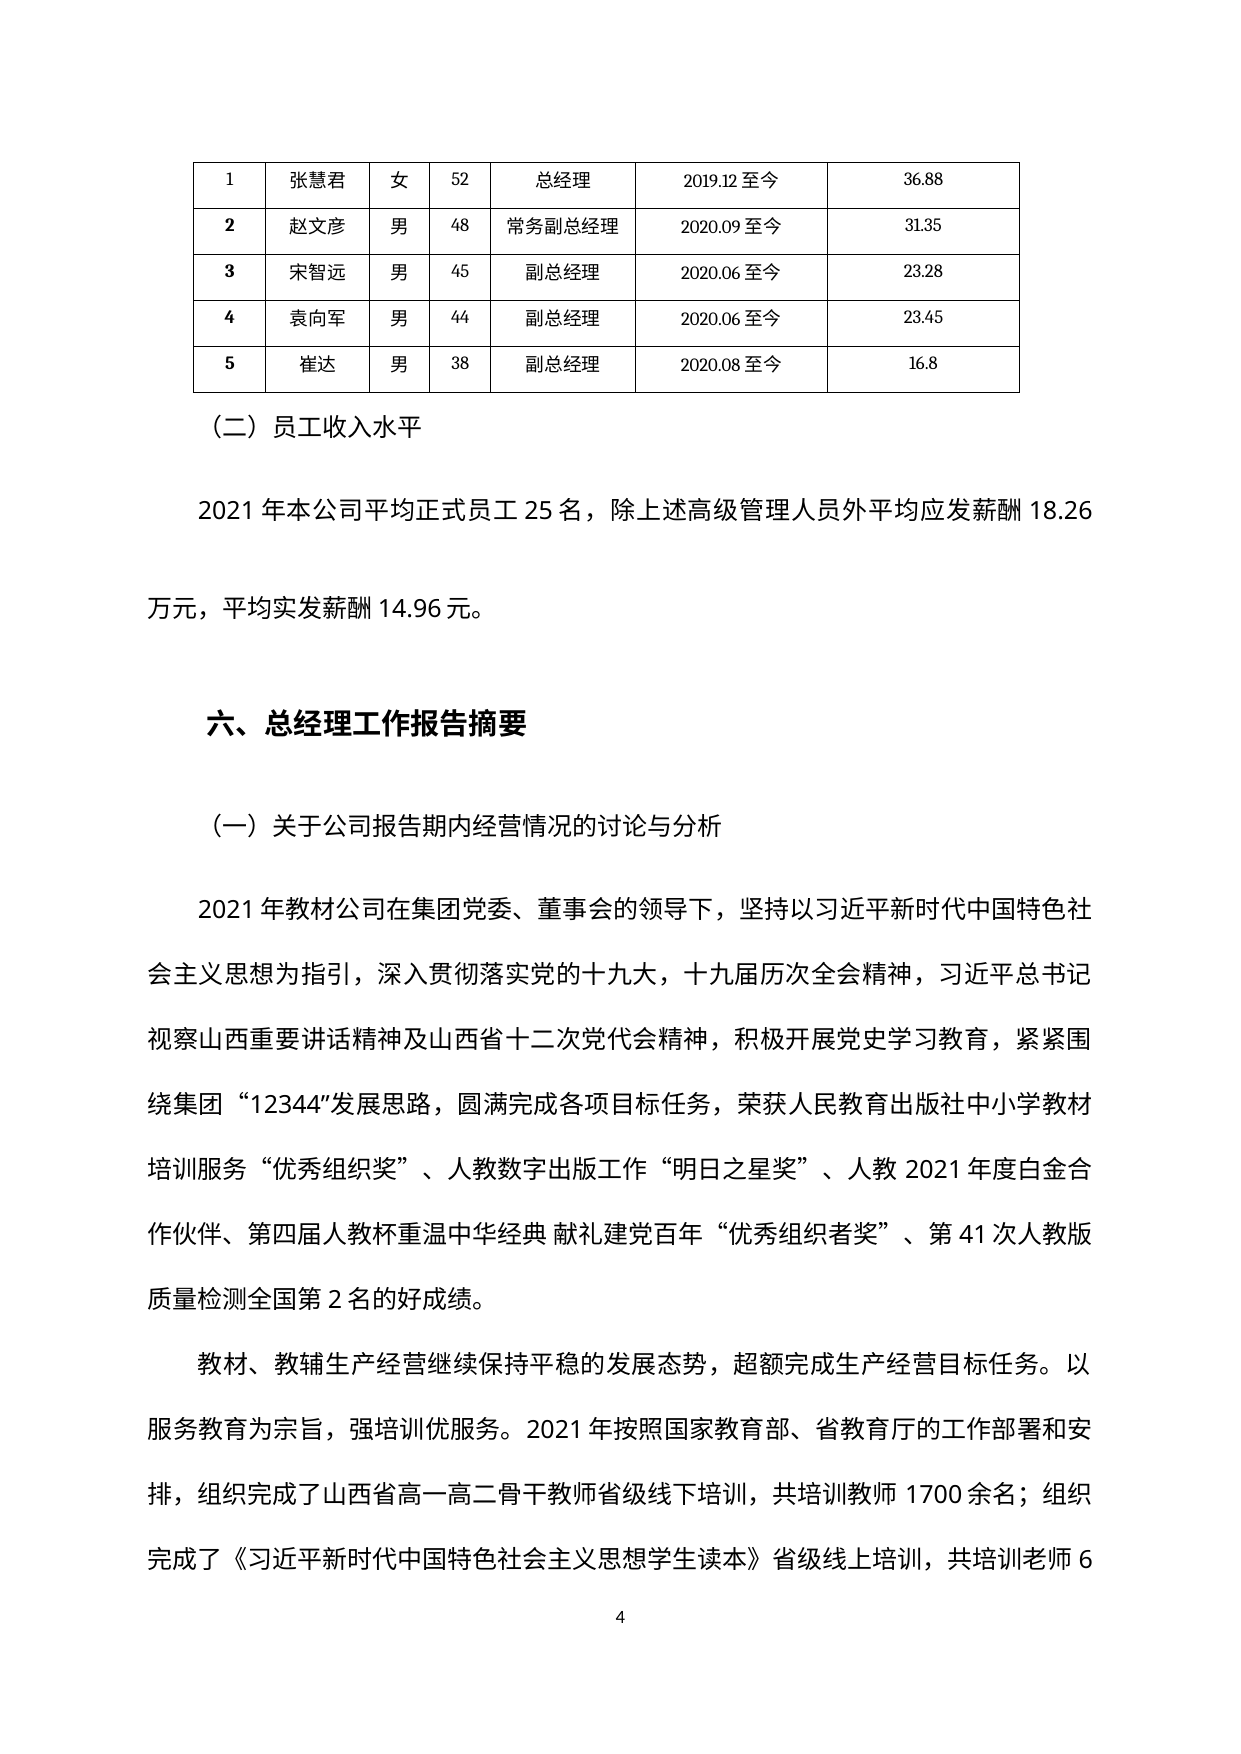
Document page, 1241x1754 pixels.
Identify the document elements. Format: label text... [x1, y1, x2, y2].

table_cell 袁向军 [266, 301, 369, 346]
table_cell 2019.12至今 [636, 163, 827, 208]
table_cell 52 [430, 163, 490, 208]
text 2021年本公司平均正式员工25名，除上述高级管理人员外平均应发薪酬18.26万元，平均实发薪酬14.96元。 [148, 476, 1092, 639]
table_cell 38 [430, 347, 490, 392]
table_cell 男 [370, 209, 429, 254]
subtitle （二）员工收入水平 [148, 393, 1092, 458]
table_cell 副总经理 [491, 255, 635, 300]
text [148, 1330, 1092, 1590]
table_cell 36.88 [828, 163, 1019, 208]
table_cell 31.35 [828, 209, 1019, 254]
table_cell 总经理 [491, 163, 635, 208]
table_cell 副总经理 [491, 301, 635, 346]
table_cell 3 [194, 255, 265, 300]
table_cell 1 [194, 163, 265, 208]
subtitle 六、总经理工作报告摘要 [148, 689, 1092, 754]
table_cell 45 [430, 255, 490, 300]
table_cell 2020.06至今 [636, 255, 827, 300]
table_cell 宋智远 [266, 255, 369, 300]
table_cell 男 [370, 301, 429, 346]
table_cell 张慧君 [266, 163, 369, 208]
table_cell 男 [370, 255, 429, 300]
table_cell 2 [194, 209, 265, 254]
table_cell 2020.06至今 [636, 301, 827, 346]
text 2021年教材公司在集团党委、董事会的领导下，坚持以习近平新时代中国特色社会主义思想为指引，深入贯彻落实党的十九大，十九届历次全会精神，习近平总书记视察山西重要讲话精神及山西省十二次党代会精神，积极开展党史学习教育，紧紧围绕集团“12344”发展思路，圆满完成各项目标任务，荣获人民教育出版社中小学教材培训服务“优秀组织奖”、人教数字出版工作“明日之星奖”、人教2021年度白金合作伙伴、第四届人教杯重温中华经典 献礼建党百年“优秀组织者奖”、第41次人教版质量检测全国第2名的好成绩。 [148, 875, 1092, 1330]
table_cell 23.45 [828, 301, 1019, 346]
table_cell 男 [370, 347, 429, 392]
table_cell 赵文彦 [266, 209, 369, 254]
table_cell 2020.08至今 [636, 347, 827, 392]
table_cell 崔达 [266, 347, 369, 392]
table_cell 23.28 [828, 255, 1019, 300]
table_cell 常务副总经理 [491, 209, 635, 254]
table_cell 副总经理 [491, 347, 635, 392]
table_cell 44 [430, 301, 490, 346]
table_cell 4 [194, 301, 265, 346]
subtitle （一）关于公司报告期内经营情况的讨论与分析 [148, 792, 1092, 857]
table_cell 5 [194, 347, 265, 392]
table_cell 2020.09至今 [636, 209, 827, 254]
table_cell 48 [430, 209, 490, 254]
table_cell 16.8 [828, 347, 1019, 392]
table_cell 女 [370, 163, 429, 208]
